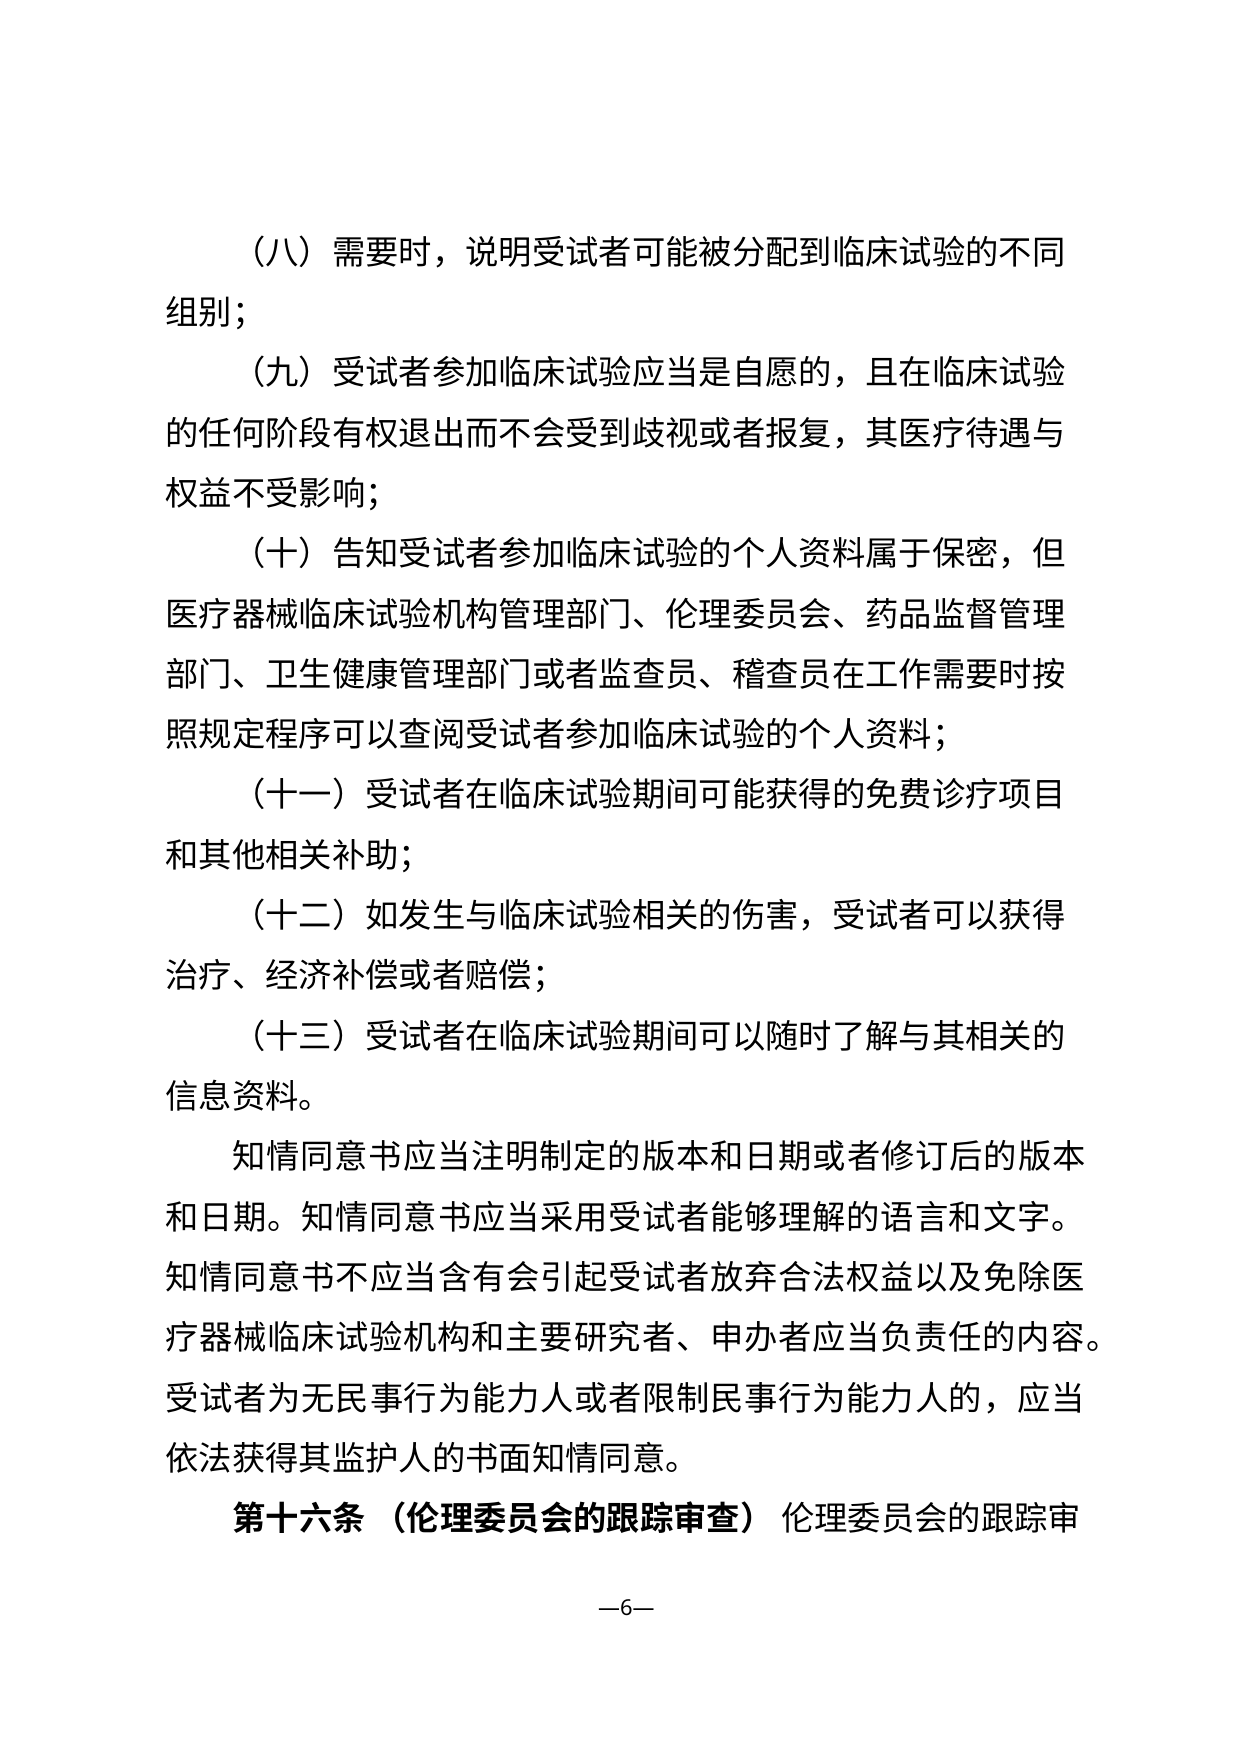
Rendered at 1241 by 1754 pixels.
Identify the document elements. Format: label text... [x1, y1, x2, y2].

text （十二）如发生与临床试验相关的伤害，受试者可以获得治疗、经济补偿或者赔偿； [165, 883, 1087, 1003]
text （十一）受试者在临床试验期间可能获得的免费诊疗项目和其他相关补助； [165, 762, 1087, 883]
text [165, 1486, 1087, 1546]
text （十）告知受试者参加临床试验的个人资料属于保密，但医疗器械临床试验机构管理部门、伦理委员会、药品监督管理部门、卫生健康管理部门或者监查员、稽查员在工作需要时按照规定程序可以查阅受试者参加临床试验的个人资料； [165, 521, 1087, 762]
text （八）需要时，说明受试者可能被分配到临床试验的不同组别； [165, 219, 1087, 340]
text 知情同意书应当注明制定的版本和日期或者修订后的版本和日期。知情同意书应当采用受试者能够理解的语言和文字。知情同意书不应当含有会引起受试者放弃合法权益以及免除医疗器械临床试验机构和主要研究者、申办者应当负责任的内容。受试者为无民事行为能力人或者限制民事行为能力人的，应当依法获得其监护人的书面知情同意。 [165, 1124, 1087, 1486]
text （十三）受试者在临床试验期间可以随时了解与其相关的信息资料。 [165, 1003, 1087, 1124]
text （九）受试者参加临床试验应当是自愿的，且在临床试验的任何阶段有权退出而不会受到歧视或者报复，其医疗待遇与权益不受影响； [165, 340, 1087, 521]
